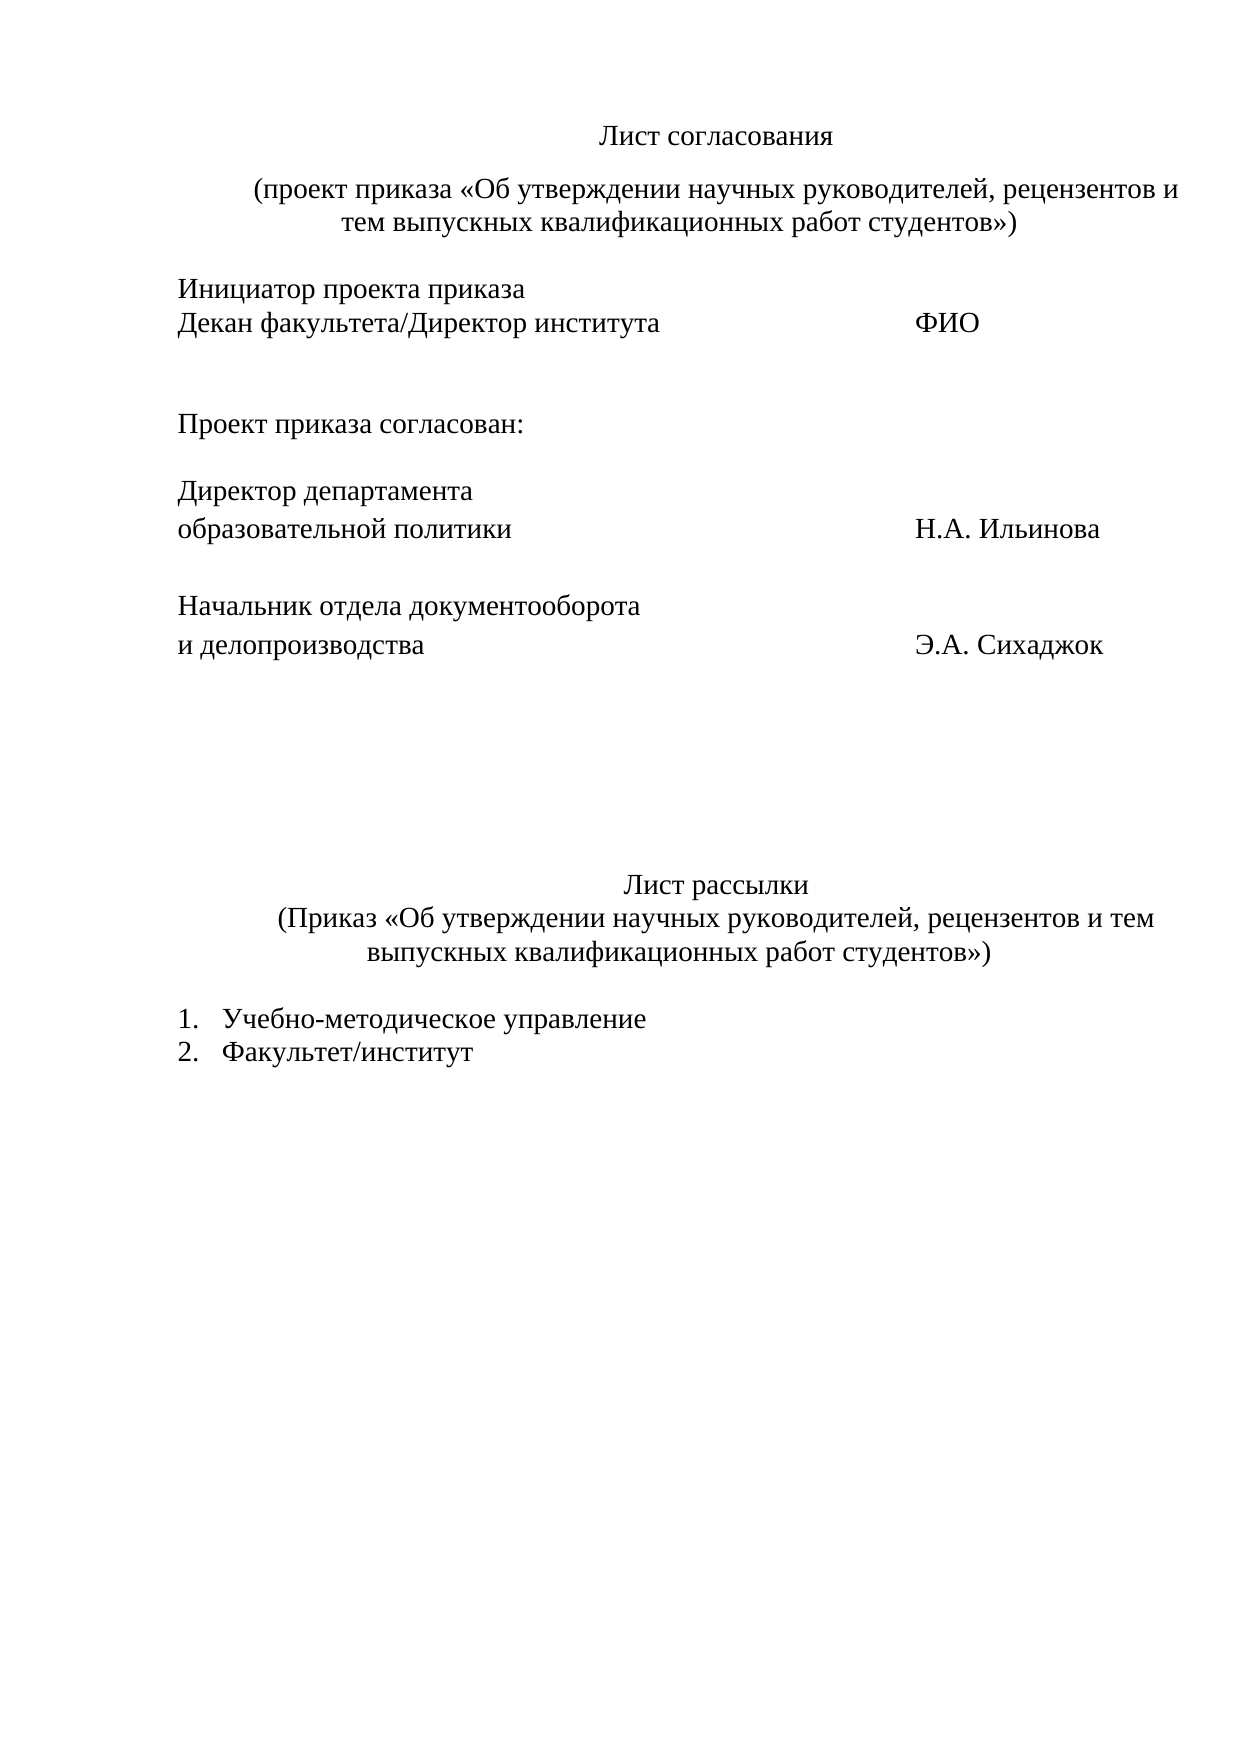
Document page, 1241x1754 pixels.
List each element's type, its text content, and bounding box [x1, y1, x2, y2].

text 2. Факультет/институт [177, 1034, 1181, 1068]
text Проект приказа согласован: [177, 406, 1181, 439]
text 1. Учебно-методическое управление [177, 1001, 1181, 1034]
text Начальник отдела документооборота [177, 588, 1181, 622]
text образовательной политики Н.А. Ильинова [177, 511, 1181, 545]
text (Приказ «Об утверждении научных руководителей, рецензентов и тем выпускных квалификационных работ студентов») [177, 900, 1181, 967]
text Директор департамента [177, 473, 1181, 506]
text Инициатор проекта приказа [177, 272, 1181, 305]
text Декан факультета/Директор института ФИО [177, 305, 1181, 339]
text (проект приказа «Об утверждении научных руководителей, рецензентов и тем выпускных квалификационных работ студентов») [177, 171, 1181, 238]
text Лист согласования [177, 118, 1181, 152]
text Лист рассылки [177, 867, 1181, 900]
text и делопроизводства Э.А. Сихаджок [177, 627, 1181, 661]
